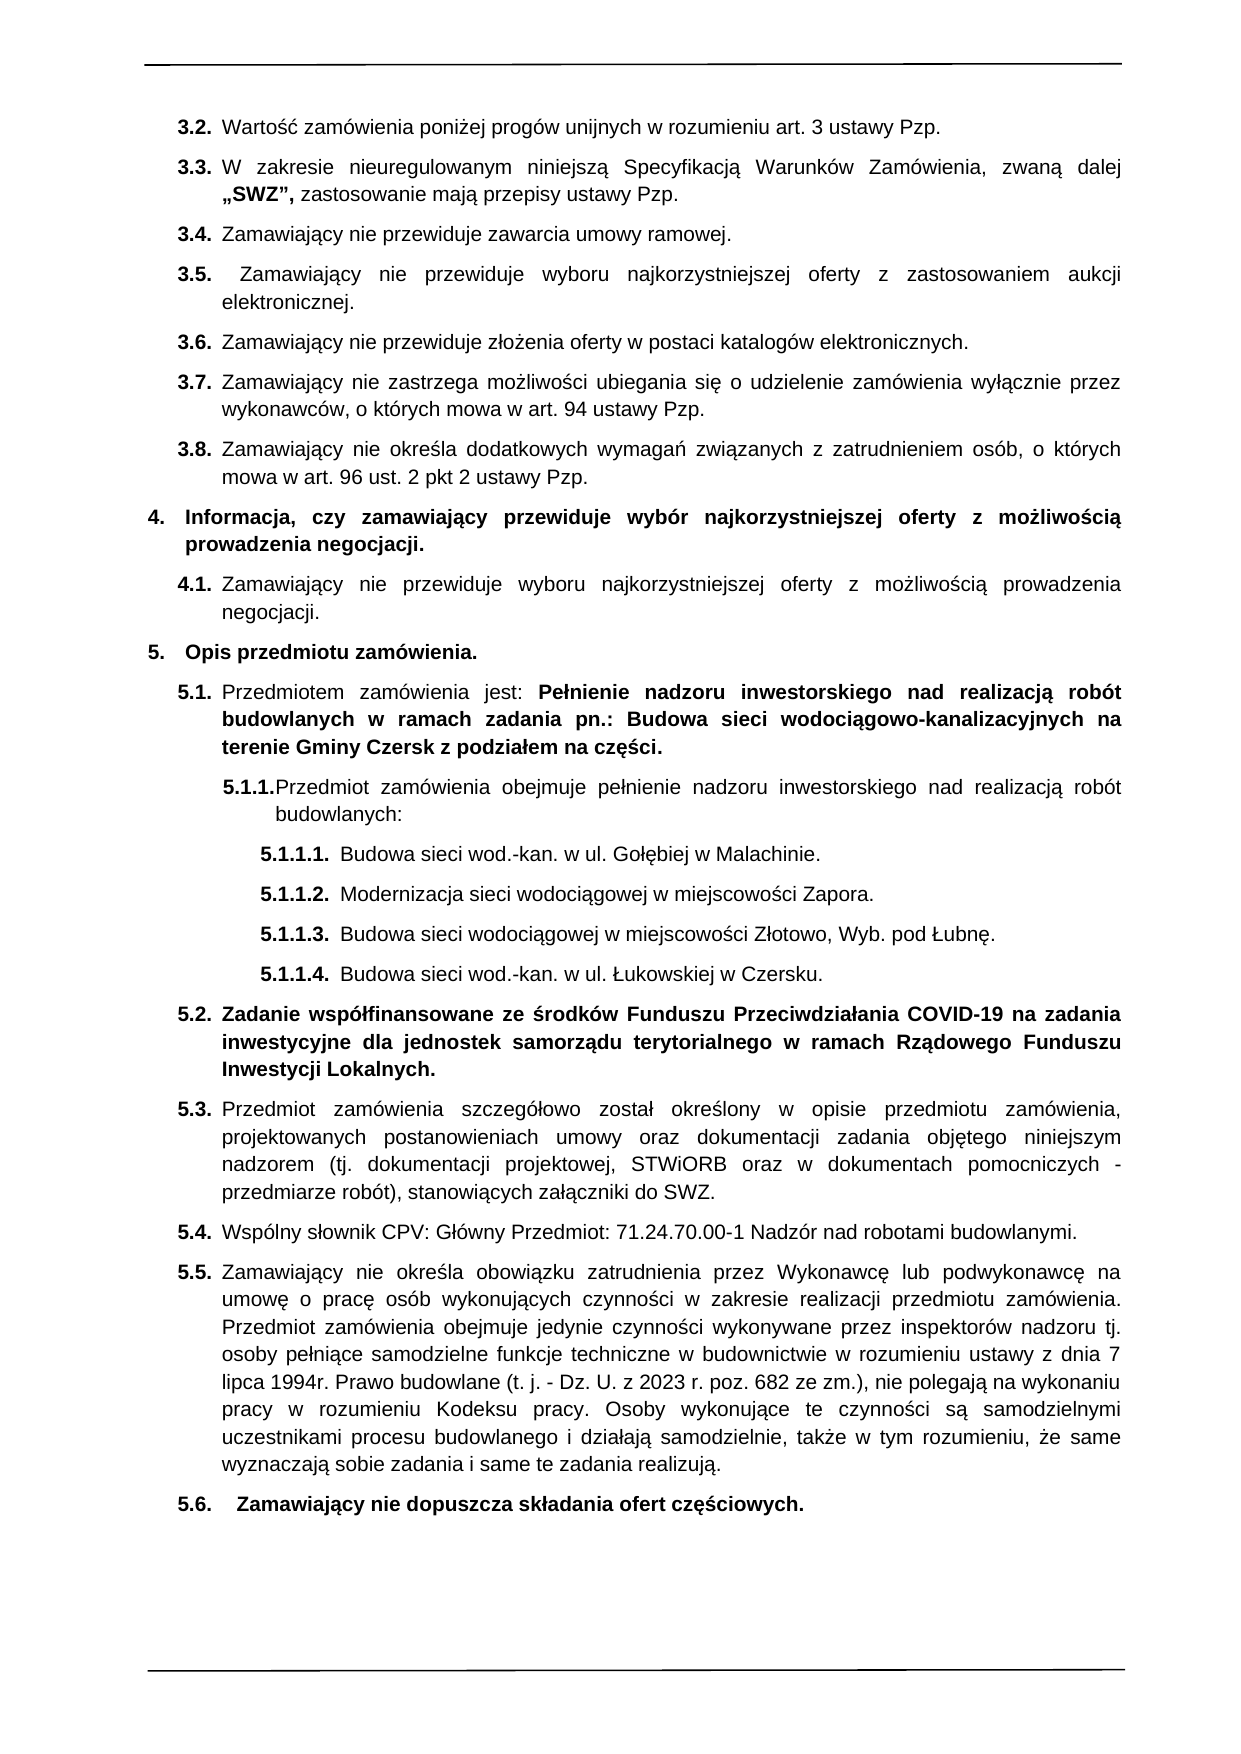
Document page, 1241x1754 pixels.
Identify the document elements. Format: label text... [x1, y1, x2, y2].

list Przedmiot zamówienia szczegółowo został określony w opisie przedmiotu zamówienia, projektowanych postanowieniach umowy oraz dokumentacji zadania objętego niniejszym nadzorem (tj. dokumentacji projektowej, STWiORB oraz w dokumentach pomocniczych - przedmiarze robót), stanowiących załączniki do SWZ. [177, 1097, 1122, 1203]
list Budowa sieci wod.-kan. w ul. Łukowskiej w Czersku. [260, 962, 1122, 986]
list Informacja, czy zamawiający przewiduje wybór najkorzystniejszej oferty z możliwością prowadzenia negocjacji. [148, 504, 1122, 556]
list Zamawiający nie określa obowiązku zatrudnienia przez Wykonawcę lub podwykonawcę na umowę o pracę osób wykonujących czynności w zakresie realizacji przedmiotu zamówienia. Przedmiot zamówienia obejmuje jedynie czynności wykonywane przez inspektorów nadzoru tj. osoby pełniące samodzielne funkcje techniczne w budownictwie w rozumieniu ustawy z dnia 7 lipca 1994r. Prawo budowlane (t. j. - Dz. U. z 2023 r. poz. 682 ze zm.), nie polegają na wykonaniu pracy w rozumieniu Kodeksu pracy. Osoby wykonujące te czynności są samodzielnymi uczestnikami procesu budowlanego i działają samodzielnie, także w tym rozumieniu, że same wyznaczają sobie zadania i same te zadania realizują. [177, 1259, 1122, 1476]
list Wspólny słownik CPV: Główny Przedmiot: 71.24.70.00-1 Nadzór nad robotami budowlanymi. [177, 1219, 1122, 1243]
list Zamawiający nie przewiduje zawarcia umowy ramowej. [177, 222, 1122, 246]
list Zamawiający nie dopuszcza składania ofert częściowych. [177, 1492, 1122, 1516]
list W zakresie nieuregulowanym niniejszą Specyfikacją Warunków Zamówienia, zwaną dalej „SWZ”, zastosowanie mają przepisy ustawy Pzp. [177, 154, 1122, 206]
list Wartość zamówienia poniżej progów unijnych w rozumieniu art. 3 ustawy Pzp. [177, 114, 1122, 138]
list Przedmiotem zamówienia jest: Pełnienie nadzoru inwestorskiego nad realizacją robót budowlanych w ramach zadania pn.: Budowa sieci wodociągowo-kanalizacyjnych na terenie Gminy Czersk z podziałem na części. [177, 679, 1122, 758]
list Zadanie współfinansowane ze środków Funduszu Przeciwdziałania COVID-19 na zadania inwestycyjne dla jednostek samorządu terytorialnego w ramach Rządowego Funduszu Inwestycji Lokalnych. [177, 1002, 1122, 1081]
list Modernizacja sieci wodociągowej w miejscowości Zapora. [260, 882, 1122, 906]
list Budowa sieci wodociągowej w miejscowości Złotowo, Wyb. pod Łubnę. [260, 922, 1122, 946]
list Zamawiający nie przewiduje złożenia oferty w postaci katalogów elektronicznych. [177, 329, 1122, 353]
list Przedmiot zamówienia obejmuje pełnienie nadzoru inwestorskiego nad realizacją robót budowlanych: [223, 774, 1122, 826]
list Opis przedmiotu zamówienia. [148, 639, 1122, 663]
list Zamawiający nie przewiduje wyboru najkorzystniejszej oferty z możliwością prowadzenia negocjacji. [177, 572, 1122, 623]
list Budowa sieci wod.-kan. w ul. Gołębiej w Malachinie. [260, 842, 1122, 866]
list Zamawiający nie przewiduje wyboru najkorzystniejszej oferty z zastosowaniem aukcji elektronicznej. [177, 262, 1122, 313]
list Zamawiający nie określa dodatkowych wymagań związanych z zatrudnieniem osób, o których mowa w art. 96 ust. 2 pkt 2 ustawy Pzp. [177, 437, 1122, 488]
list Zamawiający nie zastrzega możliwości ubiegania się o udzielenie zamówienia wyłącznie przez wykonawców, o których mowa w art. 94 ustawy Pzp. [177, 369, 1122, 421]
